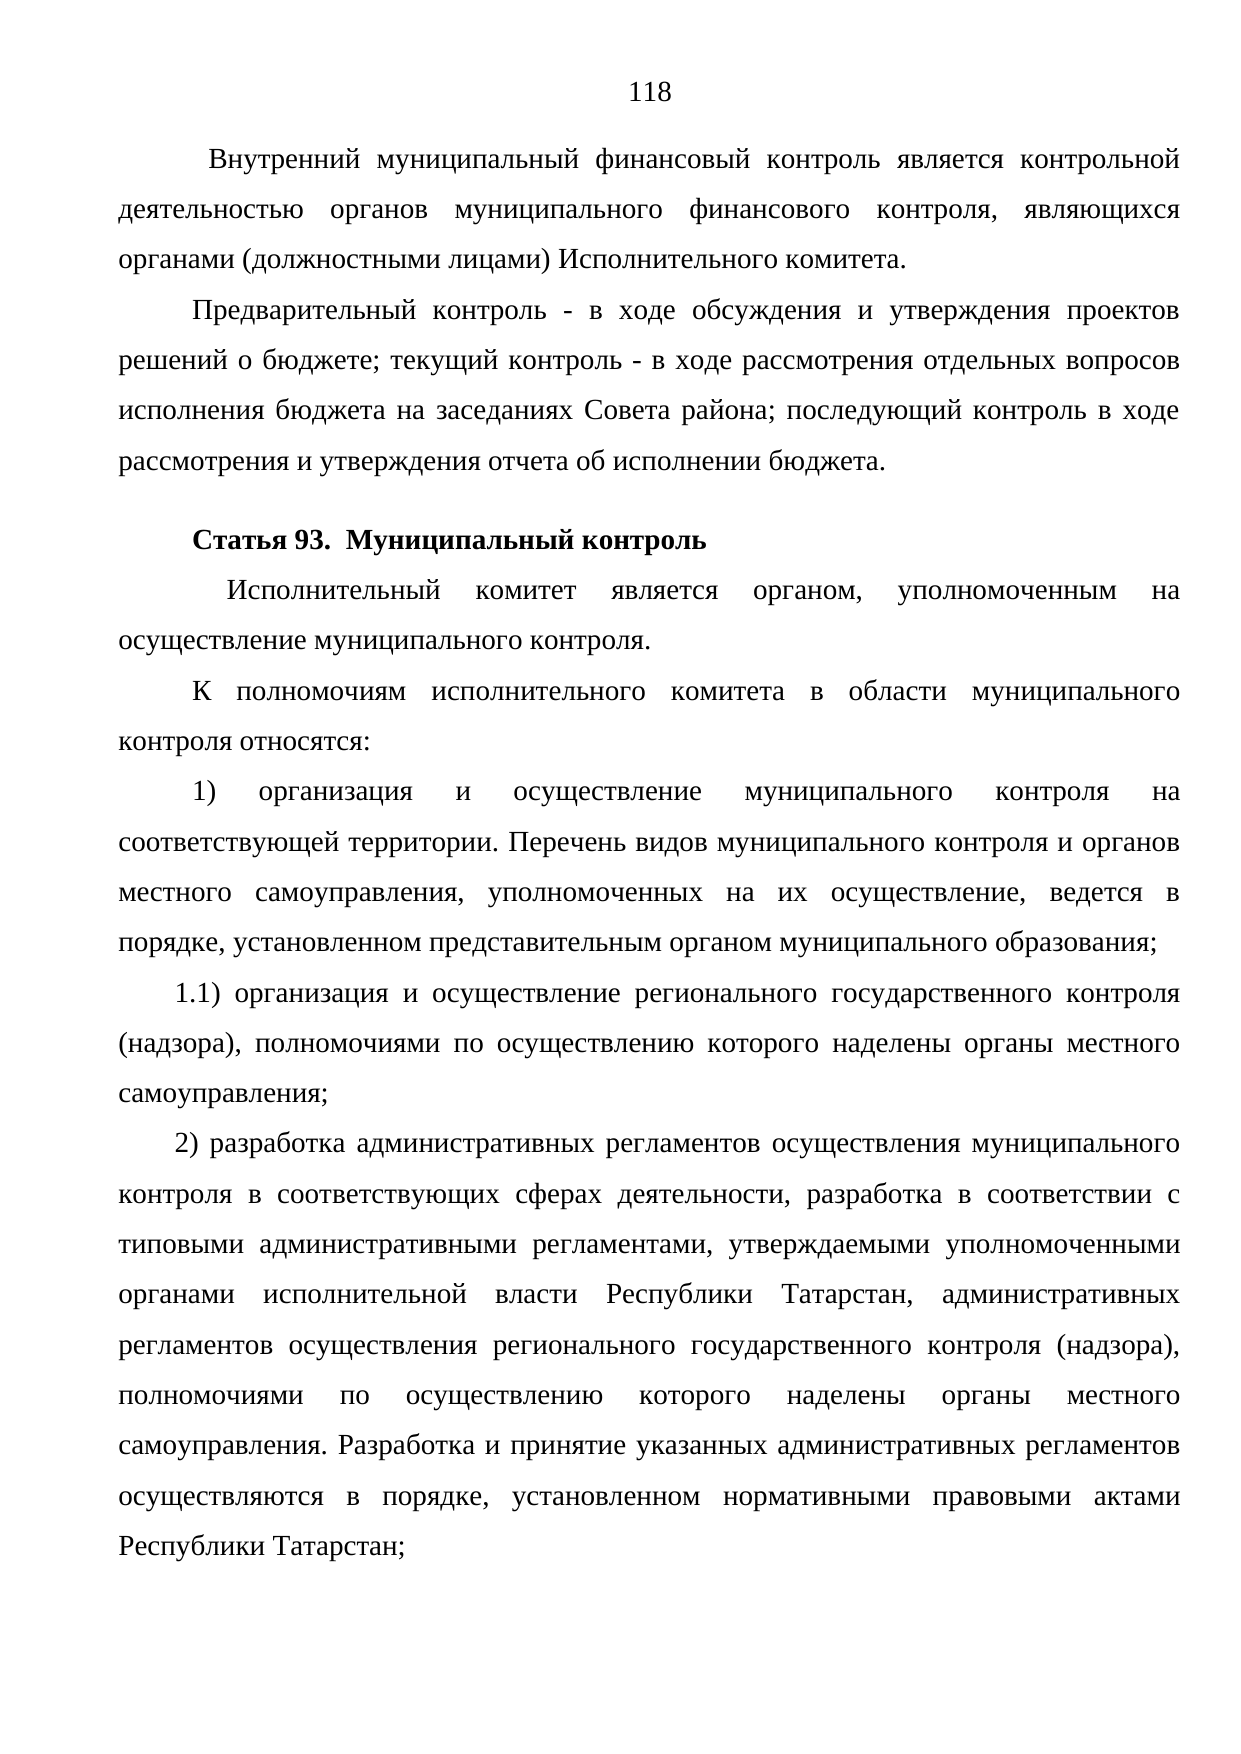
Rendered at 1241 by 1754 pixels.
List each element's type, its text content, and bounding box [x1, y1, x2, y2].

text Внутренний муниципальный финансовый контроль является контрольной деятельностью органов муниципального финансового контроля, являющихся органами (должностными лицами) Исполнительного комитета. [118, 141, 1181, 275]
text 1.1) организация и осуществление регионального государственного контроля (надзора), полномочиями по осуществлению которого наделены органы местного самоуправления; [118, 975, 1181, 1109]
text К полномочиям исполнительного комитета в области муниципального контроля относятся: [118, 673, 1181, 757]
text 2) разработка административных регламентов осуществления муниципального контроля в соответствующих сферах деятельности, разработка в соответствии с типовыми административными регламентами, утверждаемыми уполномоченными органами исполнительной власти Республики Татарстан, административных регламентов осуществления регионального государственного контроля (надзора), полномочиями по осуществлению которого наделены органы местного самоуправления. Разработка и принятие указанных административных регламентов осуществляются в порядке, установленном нормативными правовыми актами Республики Татарстан; [118, 1126, 1181, 1562]
text Предварительный контроль - в ходе обсуждения и утверждения проектов решений о бюджете; текущий контроль - в ходе рассмотрения отдельных вопросов исполнения бюджета на заседаниях Совета района; последующий контроль в ходе рассмотрения и утверждения отчета об исполнении бюджета. [118, 292, 1181, 476]
text Исполнительный комитет является органом, уполномоченным на осуществление муниципального контроля. [118, 572, 1181, 656]
text 1) организация и осуществление муниципального контроля на соответствующей территории. Перечень видов муниципального контроля и органов местного самоуправления, уполномоченных на их осуществление, ведется в порядке, установленном представительным органом муниципального образования; [118, 773, 1181, 958]
text Статья 93. Муниципальный контроль [118, 522, 1181, 555]
